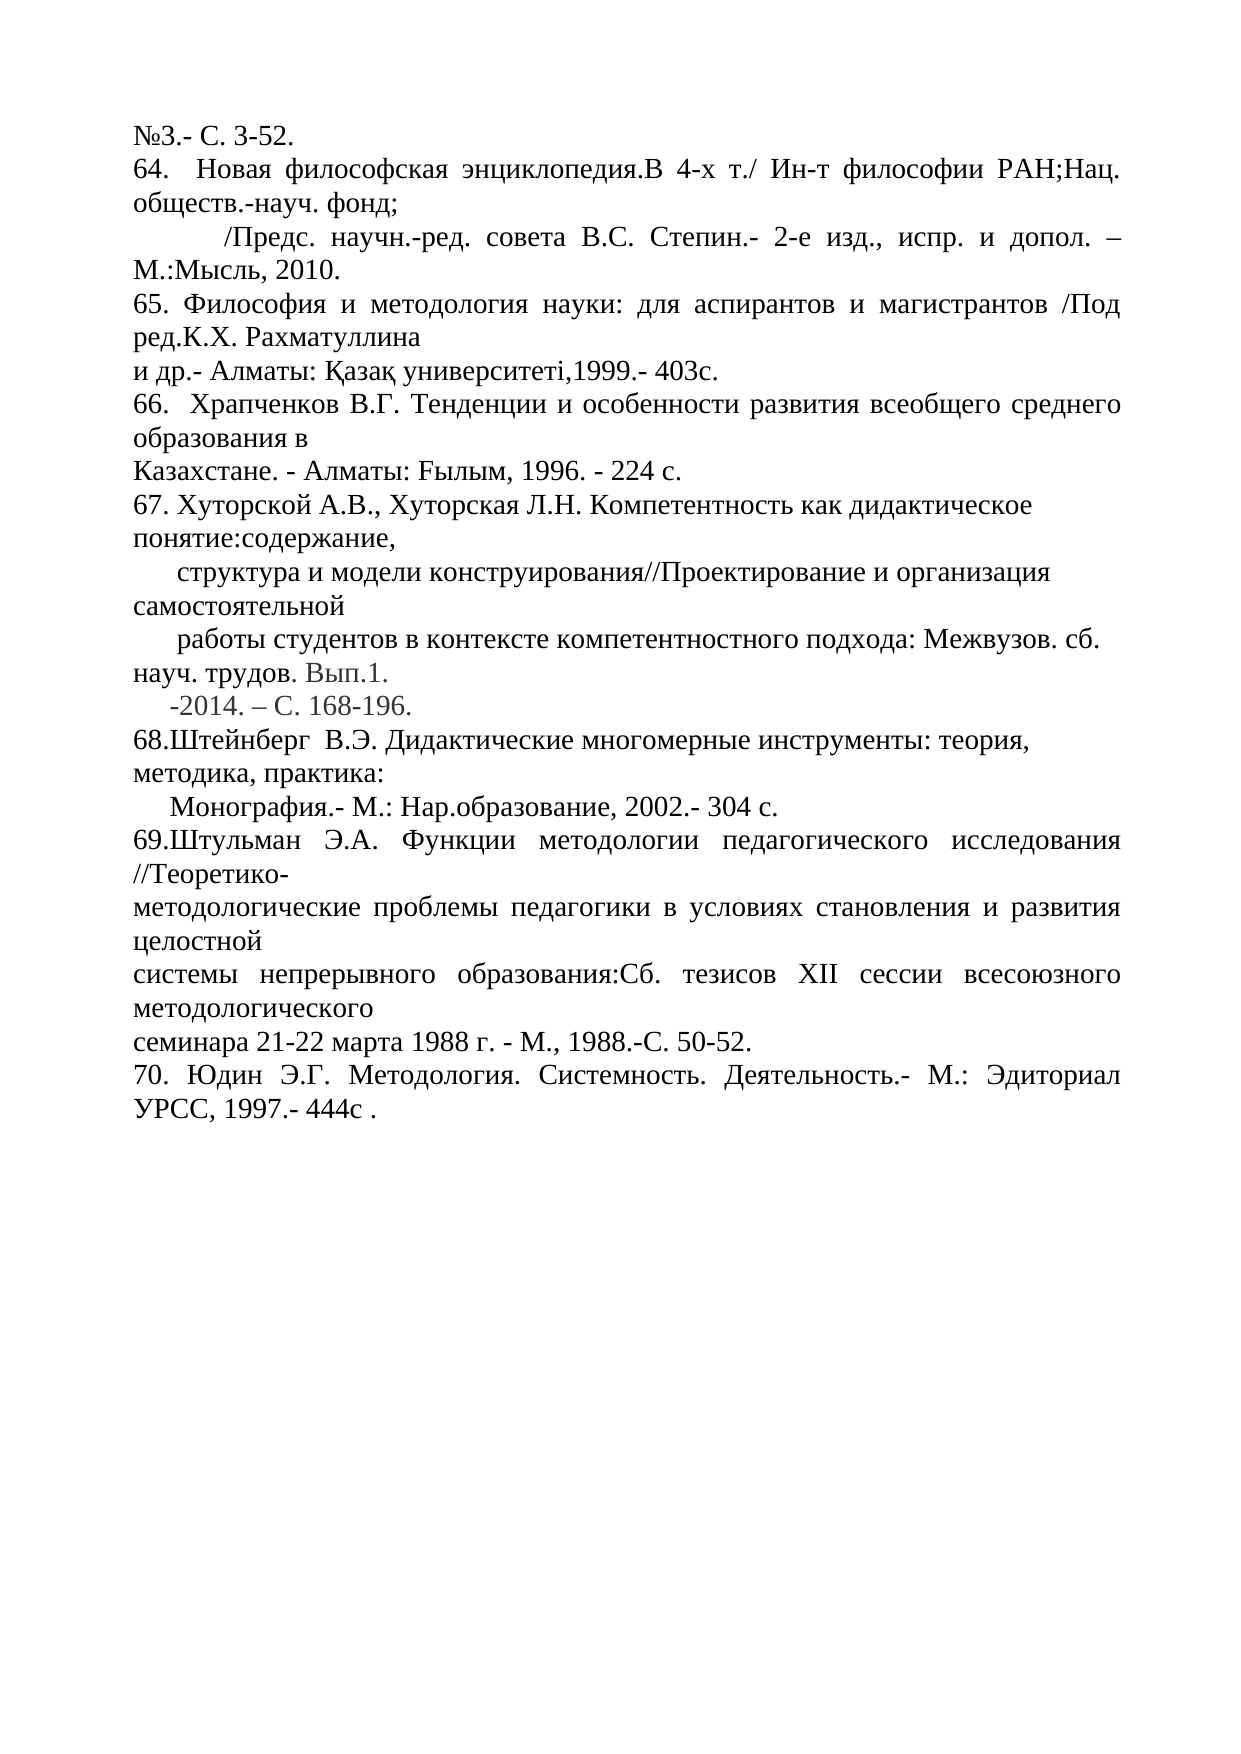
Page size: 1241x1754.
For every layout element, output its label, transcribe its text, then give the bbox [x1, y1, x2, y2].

text 64. Новая философская энциклопедия.В 4-х т./ Ин-т философии РАН;Нац. обществ.-науч. фонд; [133, 152, 1122, 219]
text 65. Философия и методология науки: для аспирантов и магистрантов /Под ред.К.Х. Рахматуллина [133, 286, 1122, 353]
text 69.Штульман Э.А. Функции методологии педагогического исследования //Теоретико- [133, 822, 1122, 889]
text Монография.- М.: Нар.образование, 2002.- 304 с. [133, 789, 1122, 822]
text системы непрерывного образования:Сб. тезисов ХII сессии всесоюзного методологического [133, 957, 1122, 1024]
text №3.- С. 3-52. [133, 118, 1122, 152]
text 66. Храпченков В.Г. Тенденции и особенности развития всеобщего среднего образования в [133, 386, 1122, 453]
text Казахстане. - Алматы: Fылым, 1996. - 224 с. [133, 453, 1122, 487]
text -2014. – С. 168-196. 68.Штейнберг В.Э. Дидактические многомерные инструменты: теория, методика, практика: [133, 688, 1122, 789]
text /Предс. научн.-ред. совета В.С. Степин.- 2-е изд., испр. и допол. – М.:Мысль, 2010. [133, 219, 1122, 286]
text структура и модели конструирования//Проектирование и организация самостоятельной [133, 554, 1122, 621]
text 67. Хуторской А.В., Хуторская Л.Н. Компетентность как дидактическое понятие:содержание, [133, 487, 1122, 554]
text семинара 21-22 марта 1988 г. - М., 1988.-С. 50-52. [133, 1024, 1122, 1057]
text 70. Юдин Э.Г. Методология. Системность. Деятельность.- М.: Эдиториал УРСС, 1997.- 444с . [133, 1057, 1122, 1124]
text работы студентов в контексте компетентностного подхода: Межвузов. сб. науч. трудов. Вып.1. [133, 621, 1122, 688]
text и др.- Алматы: Қазақ университетi,1999.- 403с. [133, 353, 1122, 386]
text методологические проблемы педагогики в условиях становления и развития целостной [133, 889, 1122, 957]
